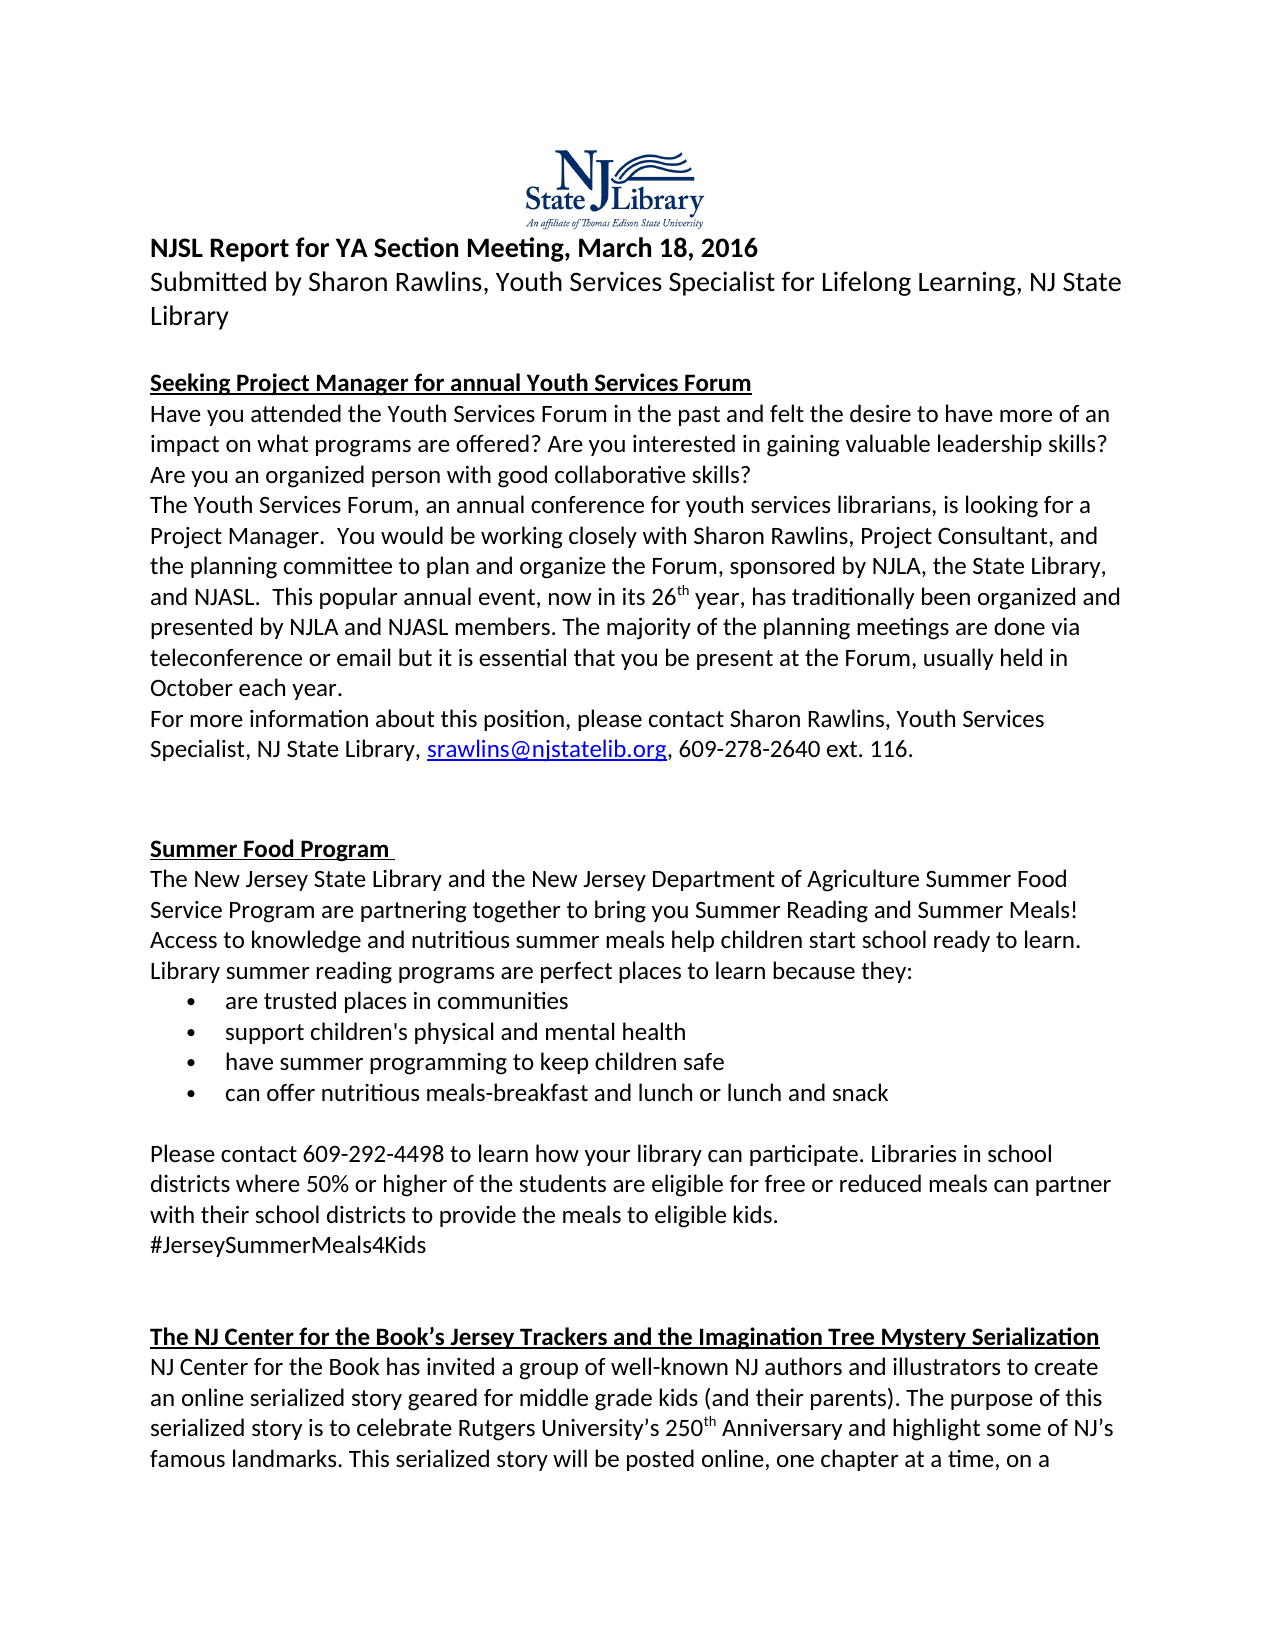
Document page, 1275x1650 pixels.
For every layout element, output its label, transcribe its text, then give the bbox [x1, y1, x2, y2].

text The NJ Center for the Book’s Jersey Trackers and the Imagination Tree Mystery Serialization [150, 1321, 1125, 1352]
text #JerseySummerMeals4Kids [150, 1229, 1125, 1260]
text For more information about this position, please contact Sharon Rawlins, Youth Services Specialist, NJ State Library, srawlins@njstatelib.org, 609-278-2640 ext. 116. [150, 703, 1125, 764]
list support children's physical and mental health [187, 1016, 1125, 1046]
text NJSL Report for YA Section Meeting, March 18, 2016 [150, 230, 1125, 264]
list are trusted places in communities [187, 985, 1125, 1016]
text Access to knowledge and nutritious summer meals help children start school ready to learn. Library summer reading programs are perfect places to learn because they: [150, 924, 1125, 985]
text The New Jersey State Library and the New Jersey Department of Agriculture Summer Food Service Program are partnering together to bring you Summer Reading and Summer Meals! [150, 863, 1125, 924]
text Summer Food Program [150, 833, 1125, 863]
text Submitted by Sharon Rawlins, Youth Services Specialist for Lifelong Learning, NJ State Library [150, 264, 1125, 333]
text Please contact 609-292-4498 to learn how your library can participate. Libraries in school districts where 50% or higher of the students are eligible for free or reduced meals can partner with their school districts to provide the meals to eligible kids. [150, 1138, 1125, 1229]
list can offer nutritious meals-breakfast and lunch or lunch and snack [187, 1077, 1125, 1107]
picture [525, 150, 705, 230]
text The Youth Services Forum, an annual conference for youth services librarians, is looking for a Project Manager. You would be working closely with Sharon Rawlins, Project Consultant, and the planning committee to plan and organize the Forum, sponsored by NJLA, the State Library, and NJASL. This popular annual event, now in its 26th year, has traditionally been organized and presented by NJLA and NJASL members. The majority of the planning meetings are done via teleconference or email but it is essential that you be present at the Forum, usually held in October each year. [150, 489, 1125, 703]
text Seeking Project Manager for annual Youth Services Forum [150, 367, 1125, 398]
text Have you attended the Youth Services Forum in the past and felt the desire to have more of an impact on what programs are offered? Are you interested in gaining valuable leadership skills? Are you an organized person with good collaborative skills? [150, 398, 1125, 489]
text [150, 1352, 1125, 1474]
list have summer programming to keep children safe [187, 1046, 1125, 1077]
